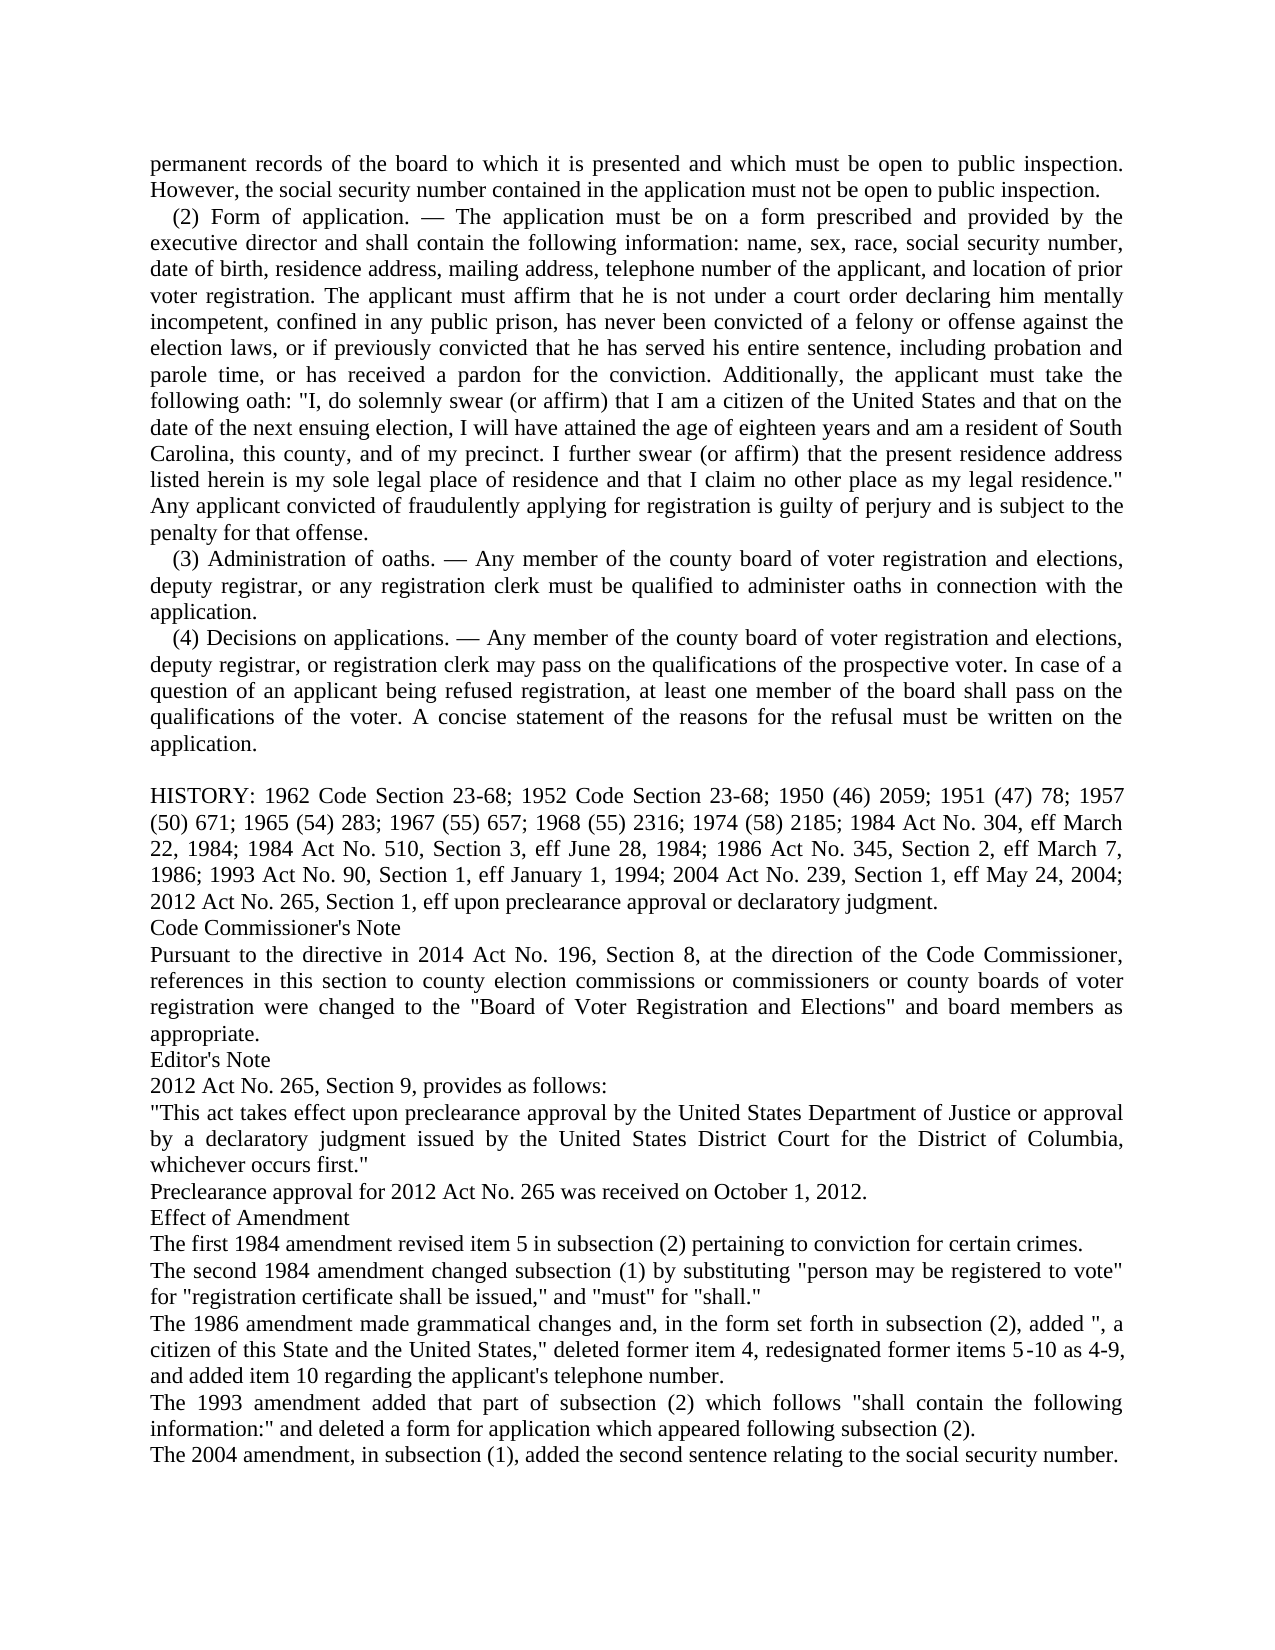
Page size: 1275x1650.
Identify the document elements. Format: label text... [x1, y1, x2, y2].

text Effect of Amendment [150, 1204, 1125, 1231]
text (2) Form of application. — The application must be on a form prescribed and provided by the executive director and shall contain the following information: name, sex, race, social security number, date of birth, residence address, mailing address, telephone number of the applicant, and location of prior voter registration. The applicant must affirm that he is not under a court order declaring him mentally incompetent, confined in any public prison, has never been convicted of a felony or offense against the election laws, or if previously convicted that he has served his entire sentence, including probation and parole time, or has received a pardon for the conviction. Additionally, the applicant must take the following oath: "I, do solemnly swear (or affirm) that I am a citizen of the United States and that on the date of the next ensuing election, I will have attained the age of eighteen years and am a resident of South Carolina, this county, and of my precinct. I further swear (or affirm) that the present residence address listed herein is my sole legal place of residence and that I claim no other place as my legal residence." Any applicant convicted of fraudulently applying for registration is guilty of perjury and is subject to the penalty for that offense. [150, 203, 1125, 545]
text The 2004 amendment, in subsection (1), added the second sentence relating to the social security number. [150, 1441, 1125, 1468]
text (4) Decisions on applications. — Any member of the county board of voter registration and elections, deputy registrar, or registration clerk may pass on the qualifications of the prospective voter. In case of a question of an applicant being refused registration, at least one member of the board shall pass on the qualifications of the voter. A concise statement of the reasons for the refusal must be written on the application. [150, 624, 1125, 756]
text The 1986 amendment made grammatical changes and, in the form set forth in subsection (2), added ", a citizen of this State and the United States," deleted former item 4, redesignated former items 5-10 as 4-9, and added item 10 regarding the applicant's telephone number. [150, 1309, 1125, 1389]
text "This act takes effect upon preclearance approval by the United States Department of Justice or approval by a declaratory judgment issued by the United States District Court for the District of Columbia, whichever occurs first." [150, 1099, 1125, 1178]
text (3) Administration of oaths. — Any member of the county board of voter registration and elections, deputy registrar, or any registration clerk must be qualified to administer oaths in connection with the application. [150, 545, 1125, 624]
text Editor's Note [150, 1046, 1125, 1072]
text The second 1984 amendment changed subsection (1) by substituting "person may be registered to vote" for "registration certificate shall be issued," and "must" for "shall." [150, 1257, 1125, 1309]
text Preclearance approval for 2012 Act No. 265 was received on October 1, 2012. [150, 1178, 1125, 1204]
text Pursuant to the directive in 2014 Act No. 196, Section 8, at the direction of the Code Commissioner, references in this section to county election commissions or commissioners or county boards of voter registration were changed to the "Board of Voter Registration and Elections" and board members as appropriate. [150, 941, 1125, 1046]
text 2012 Act No. 265, Section 9, provides as follows: [150, 1072, 1125, 1099]
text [150, 150, 1125, 203]
text HISTORY: 1962 Code Section 23-68; 1952 Code Section 23-68; 1950 (46) 2059; 1951 (47) 78; 1957 (50) 671; 1965 (54) 283; 1967 (55) 657; 1968 (55) 2316; 1974 (58) 2185; 1984 Act No. 304, eff March 22, 1984; 1984 Act No. 510, Section 3, eff June 28, 1984; 1986 Act No. 345, Section 2, eff March 7, 1986; 1993 Act No. 90, Section 1, eff January 1, 1994; 2004 Act No. 239, Section 1, eff May 24, 2004; 2012 Act No. 265, Section 1, eff upon preclearance approval or declaratory judgment. [150, 782, 1125, 914]
text The 1993 amendment added that part of subsection (2) which follows "shall contain the following information:" and deleted a form for application which appeared following subsection (2). [150, 1389, 1125, 1441]
text Code Commissioner's Note [150, 914, 1125, 941]
text The first 1984 amendment revised item 5 in subsection (2) pertaining to conviction for certain crimes. [150, 1231, 1125, 1257]
